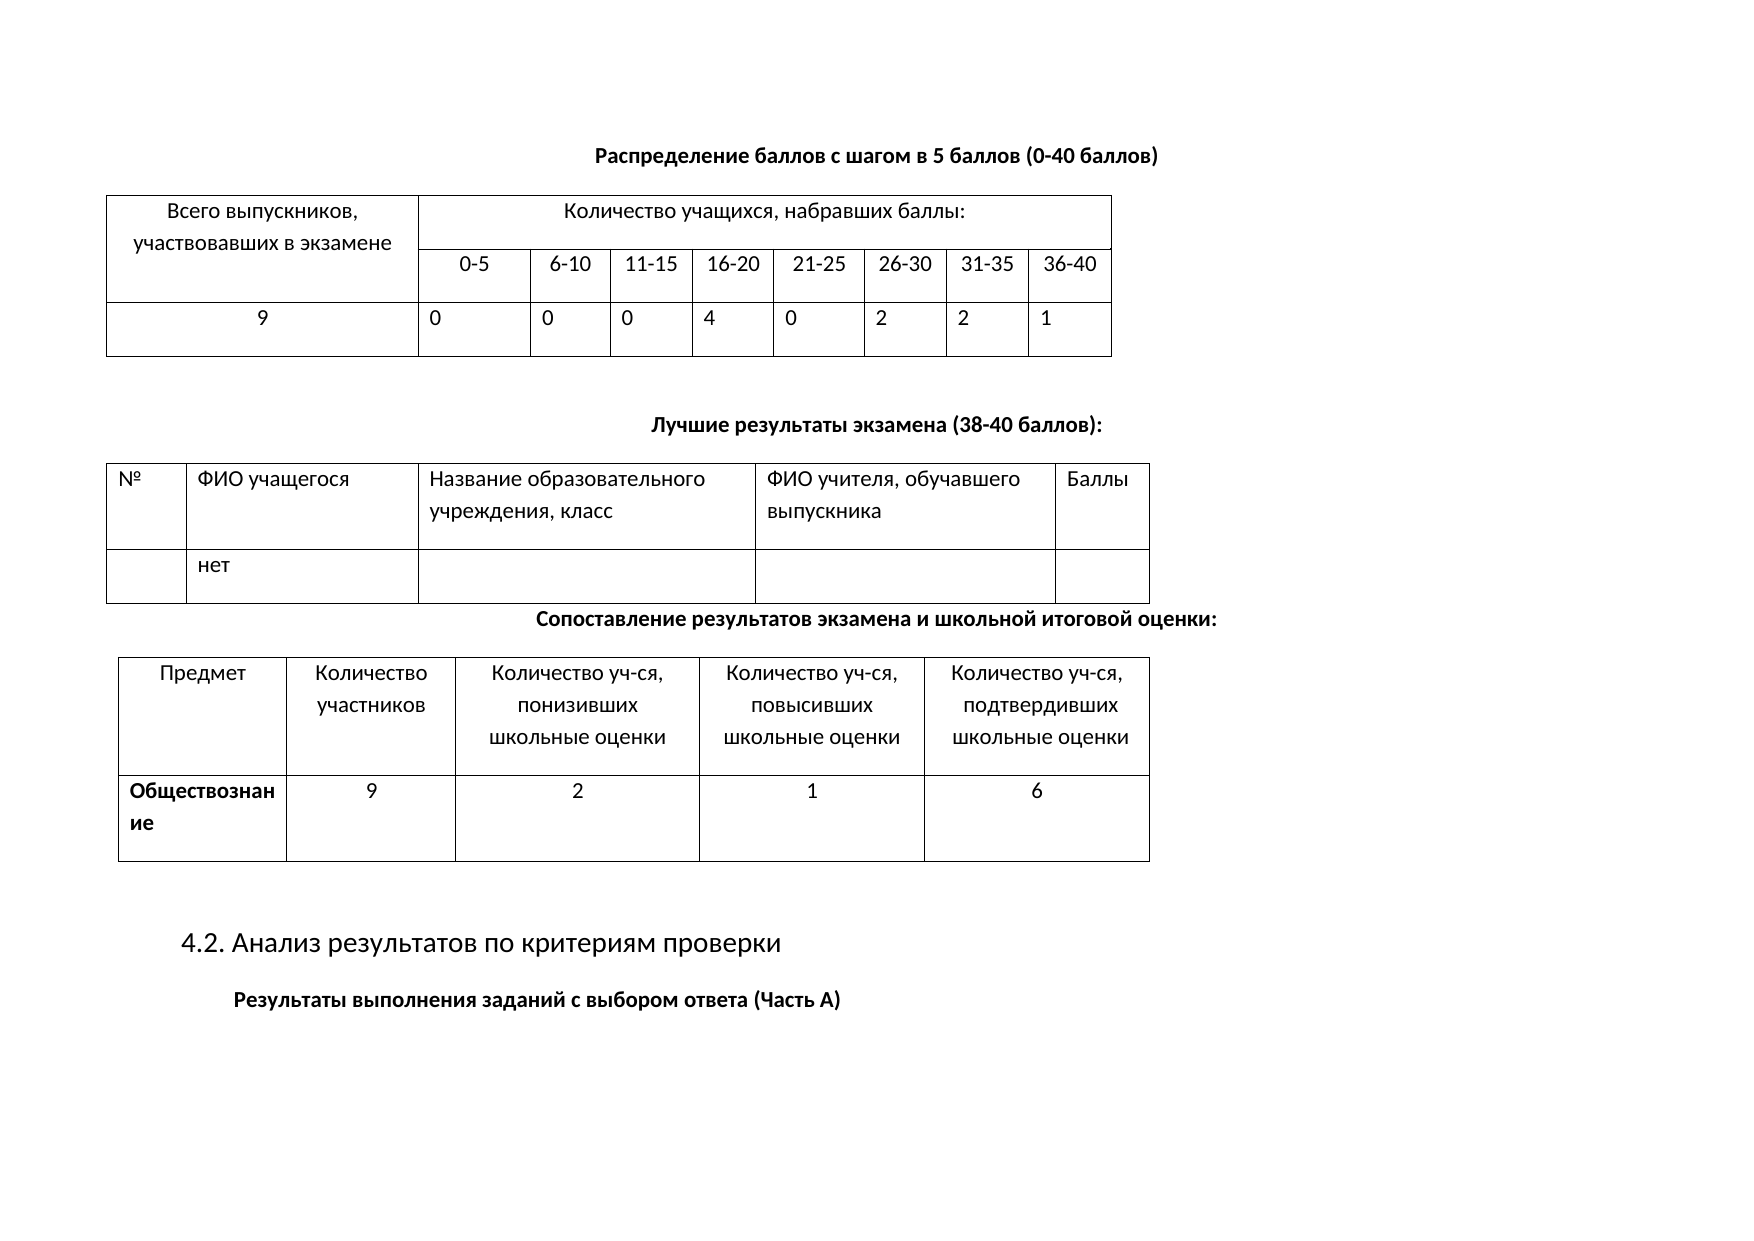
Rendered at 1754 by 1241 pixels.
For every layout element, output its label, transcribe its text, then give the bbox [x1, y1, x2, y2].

text Сопоставление результатов экзамена и школьной итоговой оценки: [118, 604, 1636, 632]
table_header Предмет [119, 658, 286, 775]
table_cell 1 [700, 776, 924, 861]
table_cell [107, 550, 186, 603]
table_cell 0 [531, 303, 610, 356]
table_cell 31-35 [947, 250, 1028, 302]
table_header Количество уч-ся, повысивших школьные оценки [700, 658, 924, 775]
text Лучшие результаты экзамена (38-40 баллов): [118, 410, 1636, 438]
table_header ФИО учителя, обучавшего выпускника [756, 464, 1055, 549]
table_cell Обществознание [119, 776, 286, 861]
table_cell 36-40 [1029, 250, 1111, 302]
table_cell 26-30 [865, 250, 946, 302]
table_cell [1056, 550, 1149, 603]
table_cell [756, 550, 1055, 603]
table_cell 0 [774, 303, 864, 356]
table_cell 9 [287, 776, 455, 861]
table_cell 2 [456, 776, 699, 861]
text Результаты выполнения заданий с выбором ответа (Часть А) [118, 985, 1636, 1013]
table_header Количество уч-ся, понизивших школьные оценки [456, 658, 699, 775]
table_cell 11-15 [611, 250, 692, 302]
table_cell 0 [419, 303, 530, 356]
table_cell 2 [865, 303, 946, 356]
table_cell 9 [107, 303, 418, 356]
table_header Количество участников [287, 658, 455, 775]
table_cell 0 [611, 303, 692, 356]
table_cell 16-20 [693, 250, 773, 302]
table_cell 2 [947, 303, 1028, 356]
table_cell 21-25 [774, 250, 864, 302]
table_header Всего выпускников, участвовавших в экзамене [107, 196, 418, 302]
table_cell 6 [925, 776, 1149, 861]
table_header № [107, 464, 186, 549]
table_cell 4 [693, 303, 773, 356]
table_cell 1 [1029, 303, 1111, 356]
text Распределение баллов с шагом в 5 баллов (0-40 баллов) [118, 142, 1636, 170]
table_cell [419, 550, 755, 603]
table_header Количество учащихся, набравших баллы: [419, 196, 1111, 248]
text 4.2. Анализ результатов по критериям проверки [118, 924, 1636, 959]
table_cell 0-5 [419, 250, 530, 302]
table_cell 6-10 [531, 250, 610, 302]
table_header Название образовательного учреждения, класс [419, 464, 755, 549]
table_header Баллы [1056, 464, 1149, 549]
table_header Количество уч-ся, подтвердивших школьные оценки [925, 658, 1149, 775]
table_header ФИО учащегося [187, 464, 418, 549]
table_cell нет [187, 550, 418, 603]
